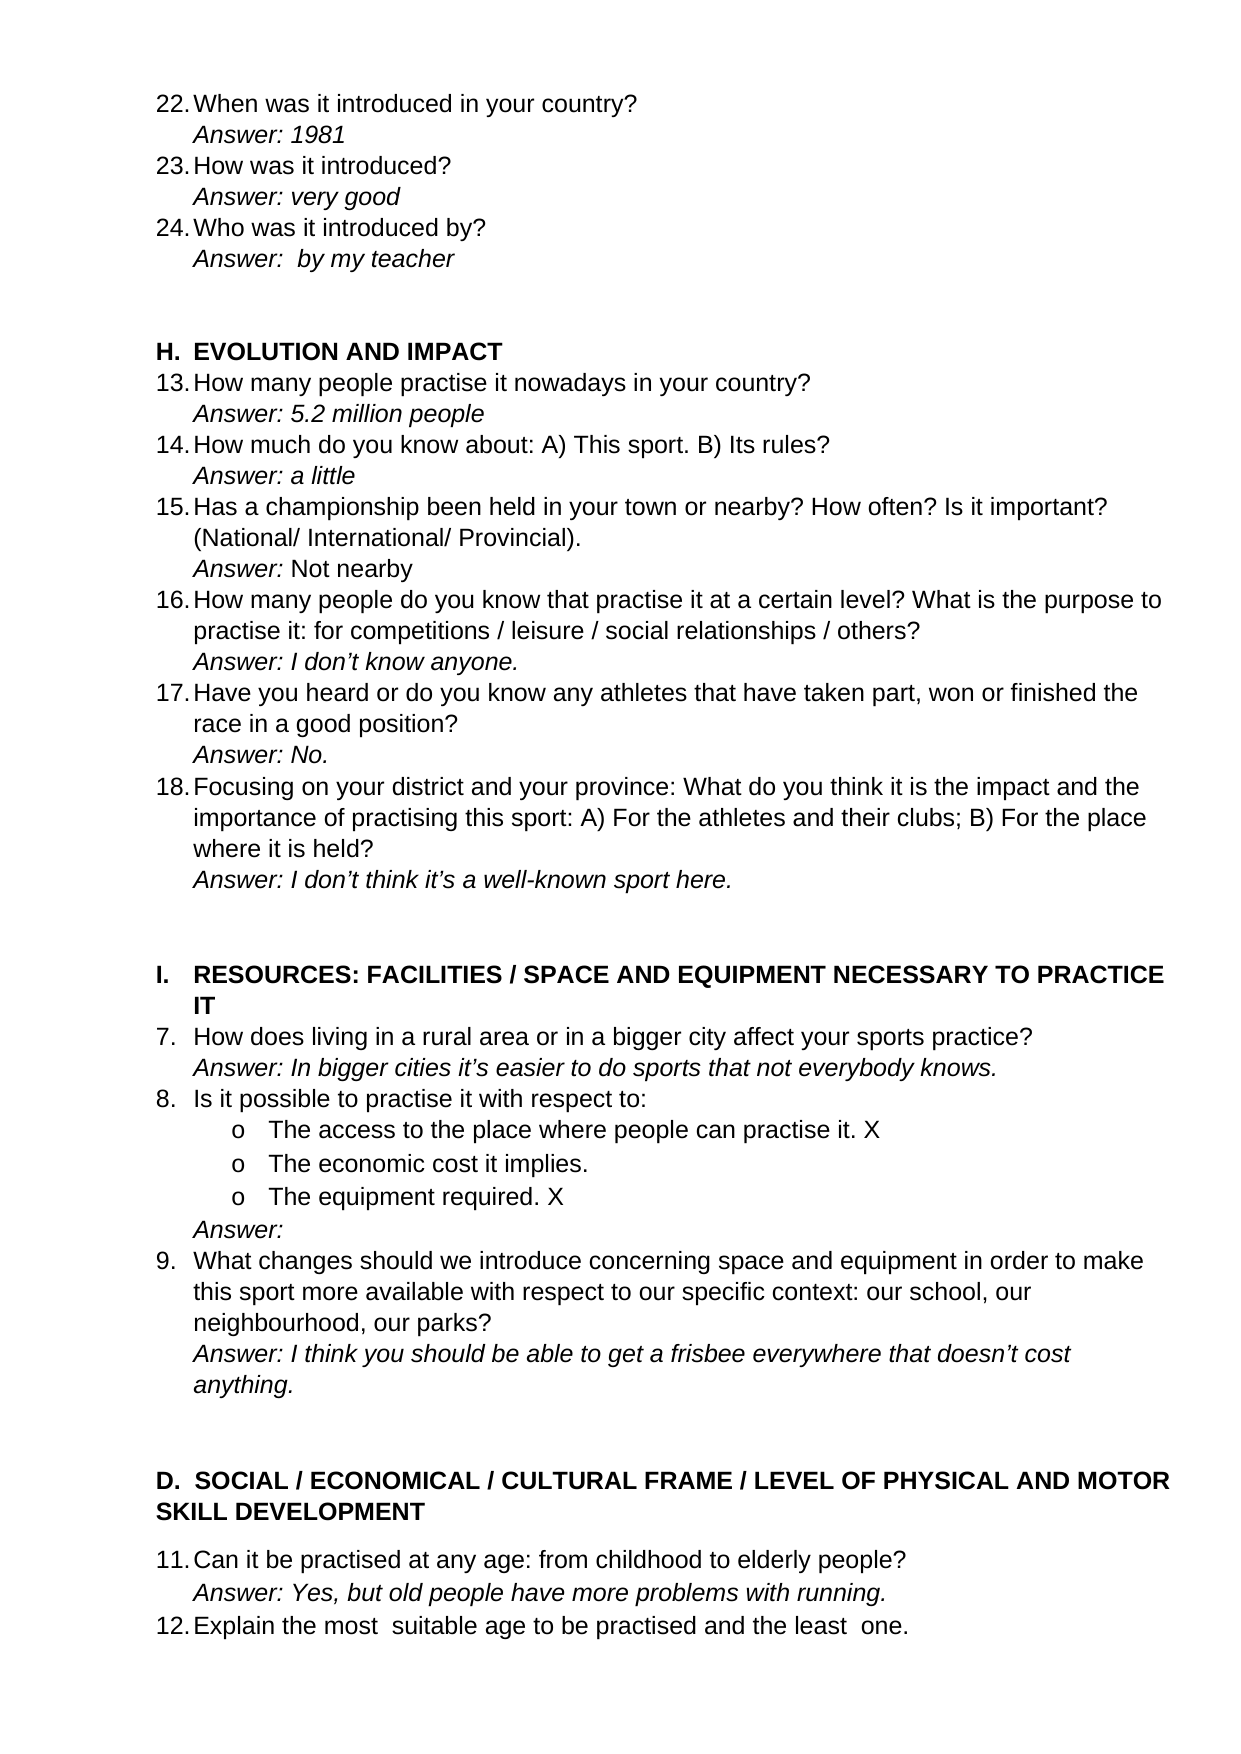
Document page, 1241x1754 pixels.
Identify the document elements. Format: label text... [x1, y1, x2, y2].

list EVOLUTION AND IMPACT [156, 337, 1175, 366]
list The economic cost it implies. [231, 1149, 1175, 1179]
list Have you heard or do you know any athletes that have taken part, won or finished the race in a good position? [156, 678, 1175, 738]
list Answer: I don’t think it’s a well-known sport here. [193, 865, 1175, 893]
list When was it introduced in your country? [156, 89, 1175, 117]
list Answer: by my teacher [193, 244, 1175, 273]
list Answer: 5.2 million people [193, 399, 1175, 428]
list How much do you know about: A) This sport. B) Its rules? [156, 430, 1175, 459]
list Answer: In bigger cities it’s easier to do sports that not everybody knows. [193, 1053, 1175, 1082]
list RESOURCES: FACILITIES / SPACE AND EQUIPMENT NECESSARY TO PRACTICE IT [156, 960, 1175, 1020]
list Is it possible to practise it with respect to: [156, 1084, 1175, 1113]
list Answer: I think you should be able to get a frisbee everywhere that doesn’t cost anything. [193, 1339, 1175, 1399]
list Explain the most suitable age to be practised and the least one. [156, 1611, 1175, 1639]
list Answer: [193, 1215, 1175, 1244]
list The access to the place where people can practise it. X [231, 1115, 1175, 1146]
list Answer: 1981 [193, 120, 1175, 148]
list Answer: very good [193, 182, 1175, 211]
list How many people practise it nowadays in your country? [156, 368, 1175, 397]
list Answer: a little [193, 461, 1175, 490]
list The equipment required. X [231, 1182, 1175, 1213]
text D. SOCIAL / ECONOMICAL / CULTURAL FRAME / LEVEL OF PHYSICAL AND MOTOR SKILL DEVELOPMENT [156, 1466, 1175, 1526]
list How was it introduced? [156, 151, 1175, 179]
list Answer: I don’t know anyone. [193, 647, 1175, 676]
list Can it be practised at any age: from childhood to elderly people? [156, 1545, 1175, 1573]
list Who was it introduced by? [156, 213, 1175, 242]
list Answer: No. [193, 741, 1175, 769]
list What changes should we introduce concerning space and equipment in order to make this sport more available with respect to our specific context: our school, our neighbourhood, our parks? [156, 1246, 1175, 1337]
list Answer: Not nearby [193, 554, 1175, 583]
list Focusing on your district and your province: What do you think it is the impact and the importance of practising this sport: A) For the athletes and their clubs; B) For the place where it is held? [156, 772, 1175, 862]
list How many people do you know that practise it at a certain level? What is the purpose to practise it: for competitions / leisure / social relationships / others? [156, 585, 1175, 645]
text Answer: Yes, but old people have more problems with running. [193, 1578, 1175, 1606]
list Has a championship been held in your town or nearby? How often? Is it important? (National/ International/ Provincial). [156, 492, 1175, 552]
list How does living in a rural area or in a bigger city affect your sports practice? [156, 1022, 1175, 1051]
